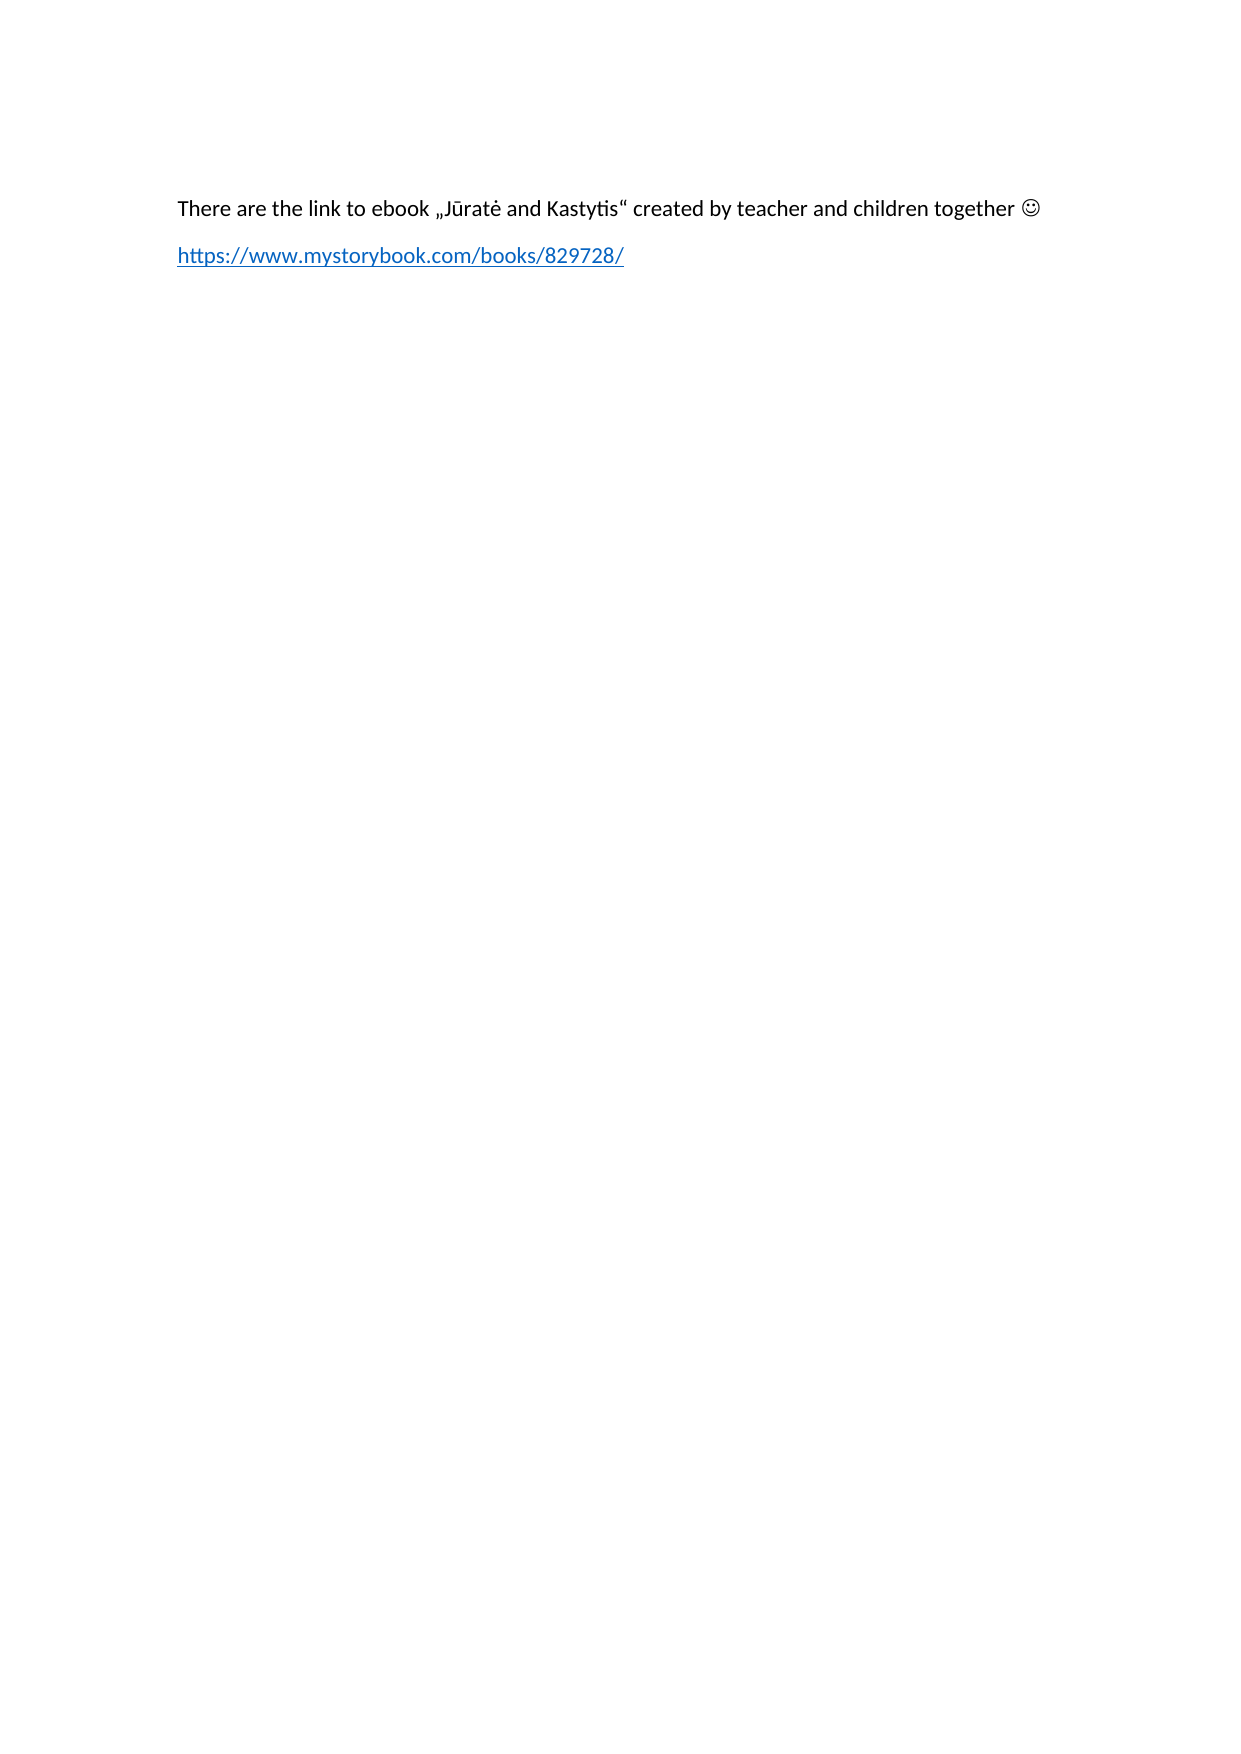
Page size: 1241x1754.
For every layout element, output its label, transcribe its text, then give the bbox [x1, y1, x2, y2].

text https://www.mystorybook.com/books/829728/ [177, 241, 1181, 269]
text There are the link to ebook „Jūratė and Kastytis“ created by teacher and children together [177, 194, 1181, 223]
